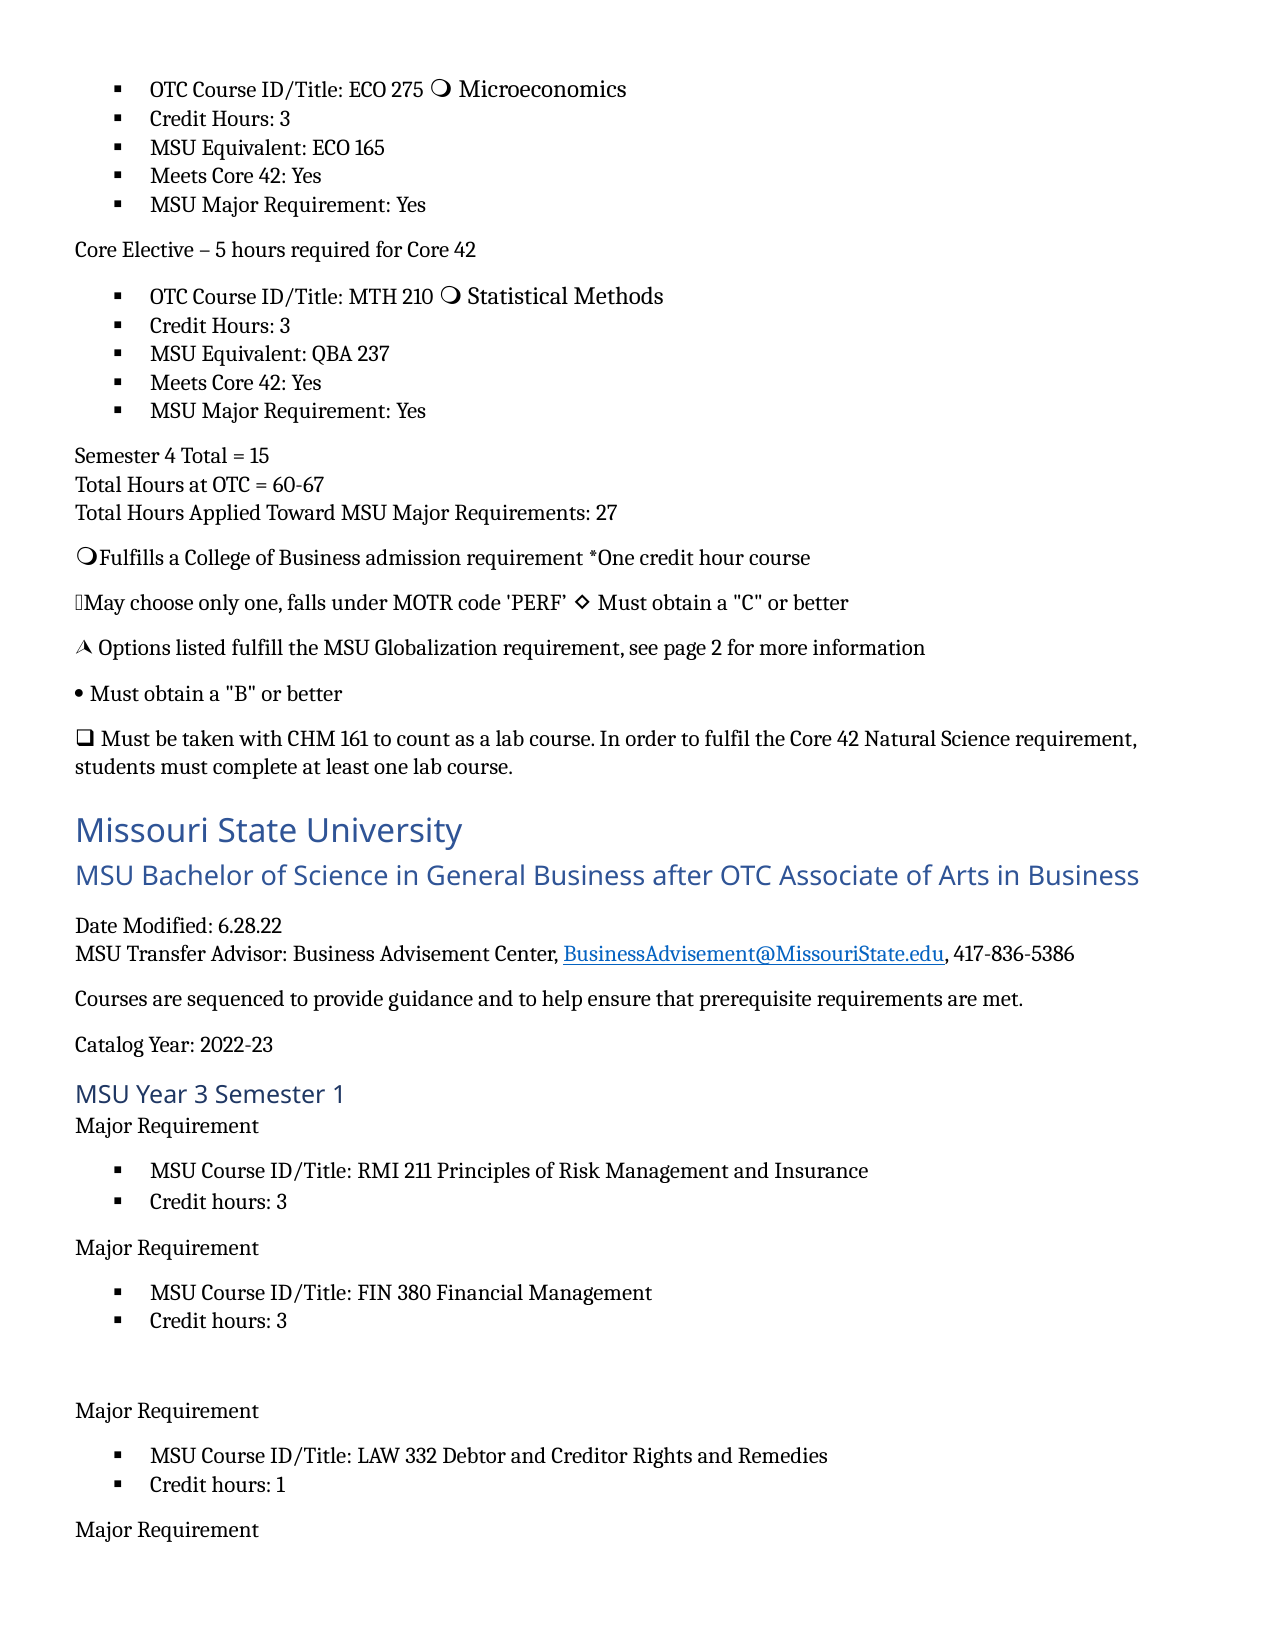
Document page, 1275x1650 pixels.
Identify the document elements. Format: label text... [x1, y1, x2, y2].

text Major Requirement [75, 1517, 1200, 1543]
text Major Requirement [75, 1234, 1200, 1261]
subtitle MSU Year 3 Semester 1 [75, 1076, 1200, 1111]
subtitle Missouri State University [75, 807, 1200, 853]
text Major Requirement [75, 1398, 1200, 1424]
list Credit hours: 3 [112, 1187, 1200, 1216]
text Semester 4 Total = 15 Total Hours at OTC = 60-67 Total Hours Applied Toward MSU Major Requirements: 27 [75, 443, 1200, 526]
list OTC Course ID/Title: ECO 275 Microeconomics [112, 75, 1200, 104]
text Catalog Year: 2022-23 [75, 1031, 1200, 1058]
list MSU Equivalent: ECO 165 [112, 134, 1200, 161]
text Must obtain a "B" or better [75, 680, 1200, 707]
list Credit Hours: 3 [112, 106, 1200, 132]
text MSU Bachelor of Science in General Business after OTC Associate of Arts in Business [75, 856, 1200, 893]
list Meets Core 42: Yes [112, 369, 1200, 396]
list MSU Major Requirement: Yes [112, 191, 1200, 218]
list Credit Hours: 3 [112, 313, 1200, 339]
list MSU Course ID/Title: RMI 211 Principles of Risk Management and Insurance [112, 1158, 1200, 1185]
text May choose only one, falls under MOTR code 'PERF’ Must obtain a "C" or better [75, 590, 1200, 616]
text Courses are sequenced to provide guidance and to help ensure that prerequisite requirements are met. [75, 986, 1200, 1013]
text Fulfills a College of Business admission requirement *One credit hour course [75, 545, 1200, 571]
list MSU Equivalent: QBA 237 [112, 341, 1200, 367]
list OTC Course ID/Title: MTH 210 Statistical Methods [112, 282, 1200, 310]
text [75, 236, 1200, 263]
text Must be taken with CHM 161 to count as a lab course. In order to fulfil the Core 42 Natural Science requirement, students must complete at least one lab course. [75, 725, 1200, 780]
list MSU Major Requirement: Yes [112, 398, 1200, 424]
list MSU Course ID/Title: FIN 380 Financial Management [112, 1279, 1200, 1306]
text Options listed fulfill the MSU Globalization requirement, see page 2 for more information [75, 635, 1200, 662]
text Date Modified: 6.28.22 MSU Transfer Advisor: Business Advisement Center, BusinessAdvisement@MissouriState.edu, 417-836-5386 [75, 913, 1200, 967]
list Credit hours: 3 [112, 1308, 1200, 1334]
list Meets Core 42: Yes [112, 163, 1200, 189]
list MSU Course ID/Title: LAW 332 Debtor and Creditor Rights and Remedies [112, 1443, 1200, 1470]
text Major Requirement [75, 1113, 1200, 1139]
list Credit hours: 1 [112, 1472, 1200, 1498]
